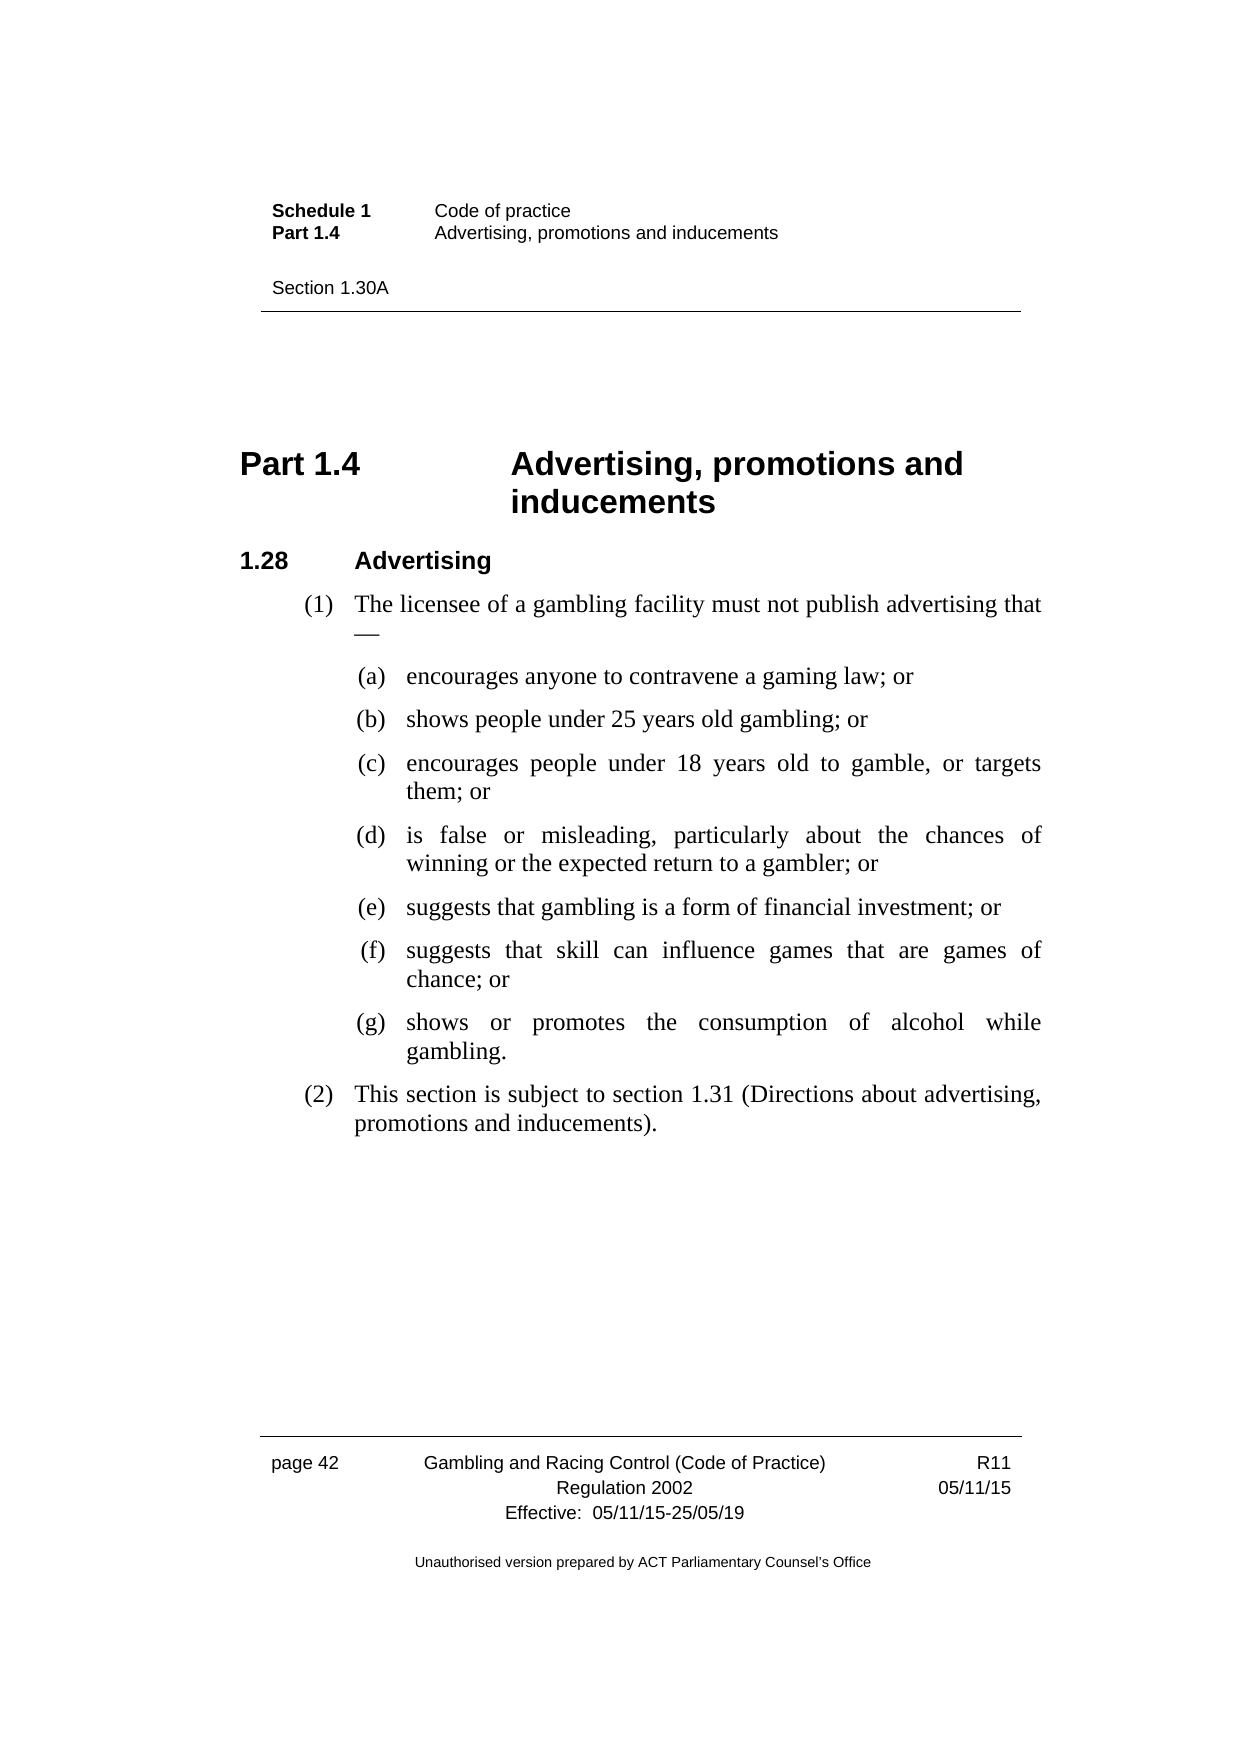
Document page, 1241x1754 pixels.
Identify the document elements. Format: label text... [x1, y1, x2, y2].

subtitle 1.28 Advertising [239, 546, 1042, 574]
text Part 1.4 Advertising, promotions and inducements [239, 444, 1042, 521]
text (a) encourages anyone to contravene a gaming law; or [239, 661, 1042, 690]
text (2) This section is subject to section 1.31 (Directions about advertising, promotions and inducements). [239, 1079, 1042, 1137]
text (c) encourages people under 18 years old to gamble, or targets them; or [239, 748, 1042, 805]
text (1) The licensee of a gambling facility must not publish advertising that— [239, 589, 1042, 646]
text (e) suggests that gambling is a form of financial investment; or [239, 892, 1042, 921]
text (b) shows people under 25 years old gambling; or [239, 704, 1042, 733]
text (d) is false or misleading, particularly about the chances of winning or the expected return to a gambler; or [239, 820, 1042, 877]
text (g) shows or promotes the consumption of alcohol while gambling. [239, 1007, 1042, 1065]
text (f) suggests that skill can influence games that are games of chance; or [239, 935, 1042, 993]
